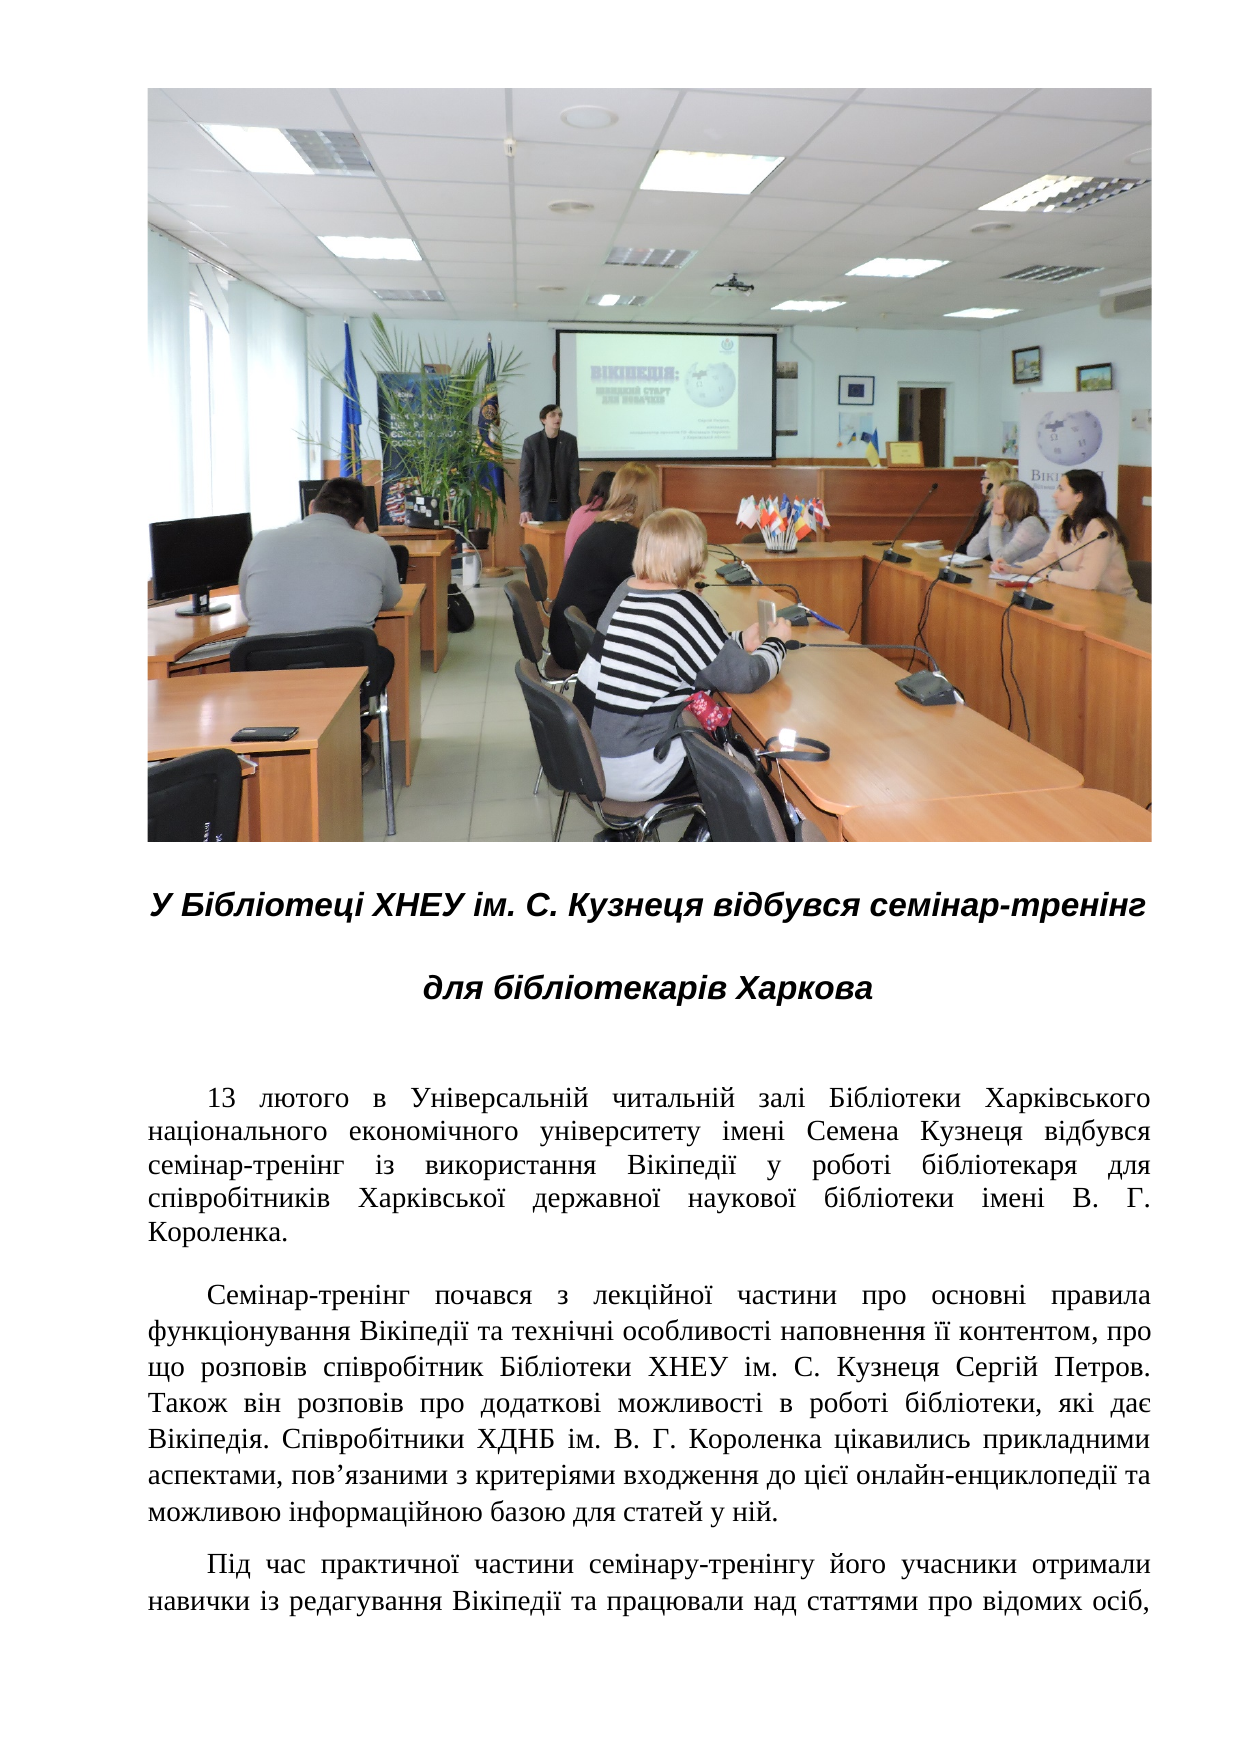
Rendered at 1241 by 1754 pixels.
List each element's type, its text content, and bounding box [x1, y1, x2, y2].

picture [147, 88, 1152, 842]
text 13 лютого в Універсальній читальній залі Бібліотеки Харківського національного економічного університету імені Семена Кузнеця відбувся семінар-тренінг із використання Вікіпедії у роботі бібліотекаря для співробітників Харківської державної наукової бібліотеки імені В. Г. Короленка. [148, 1080, 1152, 1248]
text Семінар-тренінг почався з лекційної частини про основні правила функціонування Вікіпедії та технічні особливості наповнення її контентом, про що розповів співробітник Бібліотеки ХНЕУ ім. С. Кузнеця Сергій Петров. Також він розповів про додаткові можливості в роботі бібліотеки, які дає Вікіпедія. Співробітники ХДНБ ім. В. Г. Короленка цікавились прикладними аспектами, пов’язаними з критеріями входження до цієї онлайн-енциклопедії та можливою інформаційною базою для статей у ній. [148, 1277, 1152, 1527]
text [148, 1546, 1152, 1616]
text У Бібліотеці ХНЕУ ім. С. Кузнеця відбувся семінар-тренінг для бібліотекарів Харкова [148, 885, 1152, 1006]
